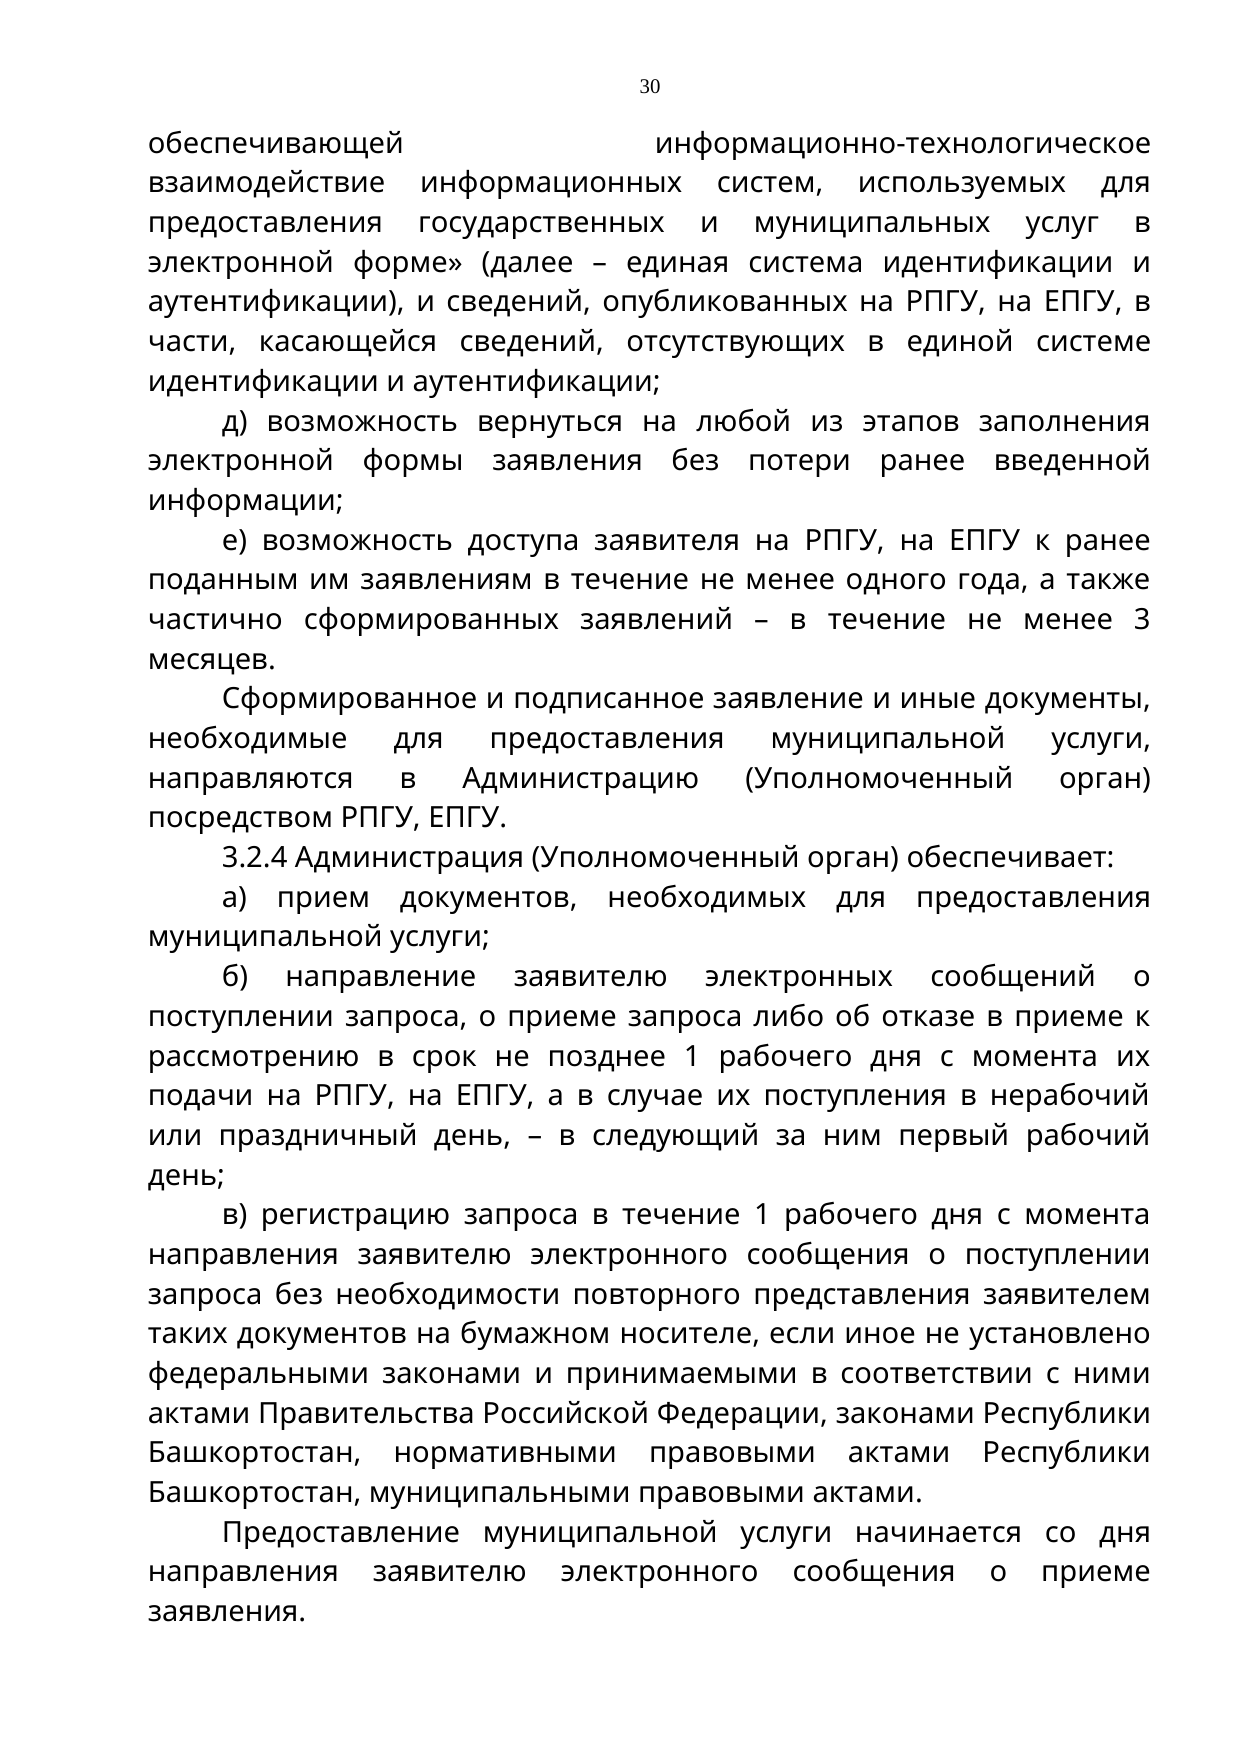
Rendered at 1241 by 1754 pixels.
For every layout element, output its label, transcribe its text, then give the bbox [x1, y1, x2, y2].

text а) прием документов, необходимых для предоставления муниципальной услуги; [148, 876, 1152, 955]
text Сформированное и подписанное заявление и иные документы, необходимые для предоставления муниципальной услуги, направляются в Администрацию (Уполномоченный орган) посредством РПГУ, ЕПГУ. [148, 678, 1152, 836]
text Предоставление муниципальной услуги начинается со дня направления заявителю электронного сообщения о приеме заявления. [148, 1511, 1152, 1630]
text е) возможность доступа заявителя на РПГУ, на ЕПГУ к ранее поданным им заявлениям в течение не менее одного года, а также частично сформированных заявлений – в течение не менее 3 месяцев. [148, 519, 1152, 678]
text в) регистрацию запроса в течение 1 рабочего дня с момента направления заявителю электронного сообщения о поступлении запроса без необходимости повторного представления заявителем таких документов на бумажном носителе, если иное не установлено федеральными законами и принимаемыми в соответствии с ними актами Правительства Российской Федерации, законами Республики Башкортостан, нормативными правовыми актами Республики Башкортостан, муниципальными правовыми актами. [148, 1193, 1152, 1511]
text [148, 122, 1152, 400]
text д) возможность вернуться на любой из этапов заполнения электронной формы заявления без потери ранее введенной информации; [148, 400, 1152, 519]
text 3.2.4 Администрация (Уполномоченный орган) обеспечивает: [148, 836, 1152, 876]
text б) направление заявителю электронных сообщений о поступлении запроса, о приеме запроса либо об отказе в приеме к рассмотрению в срок не позднее 1 рабочего дня с момента их подачи на РПГУ, на ЕПГУ, а в случае их поступления в нерабочий или праздничный день, – в следующий за ним первый рабочий день; [148, 955, 1152, 1193]
